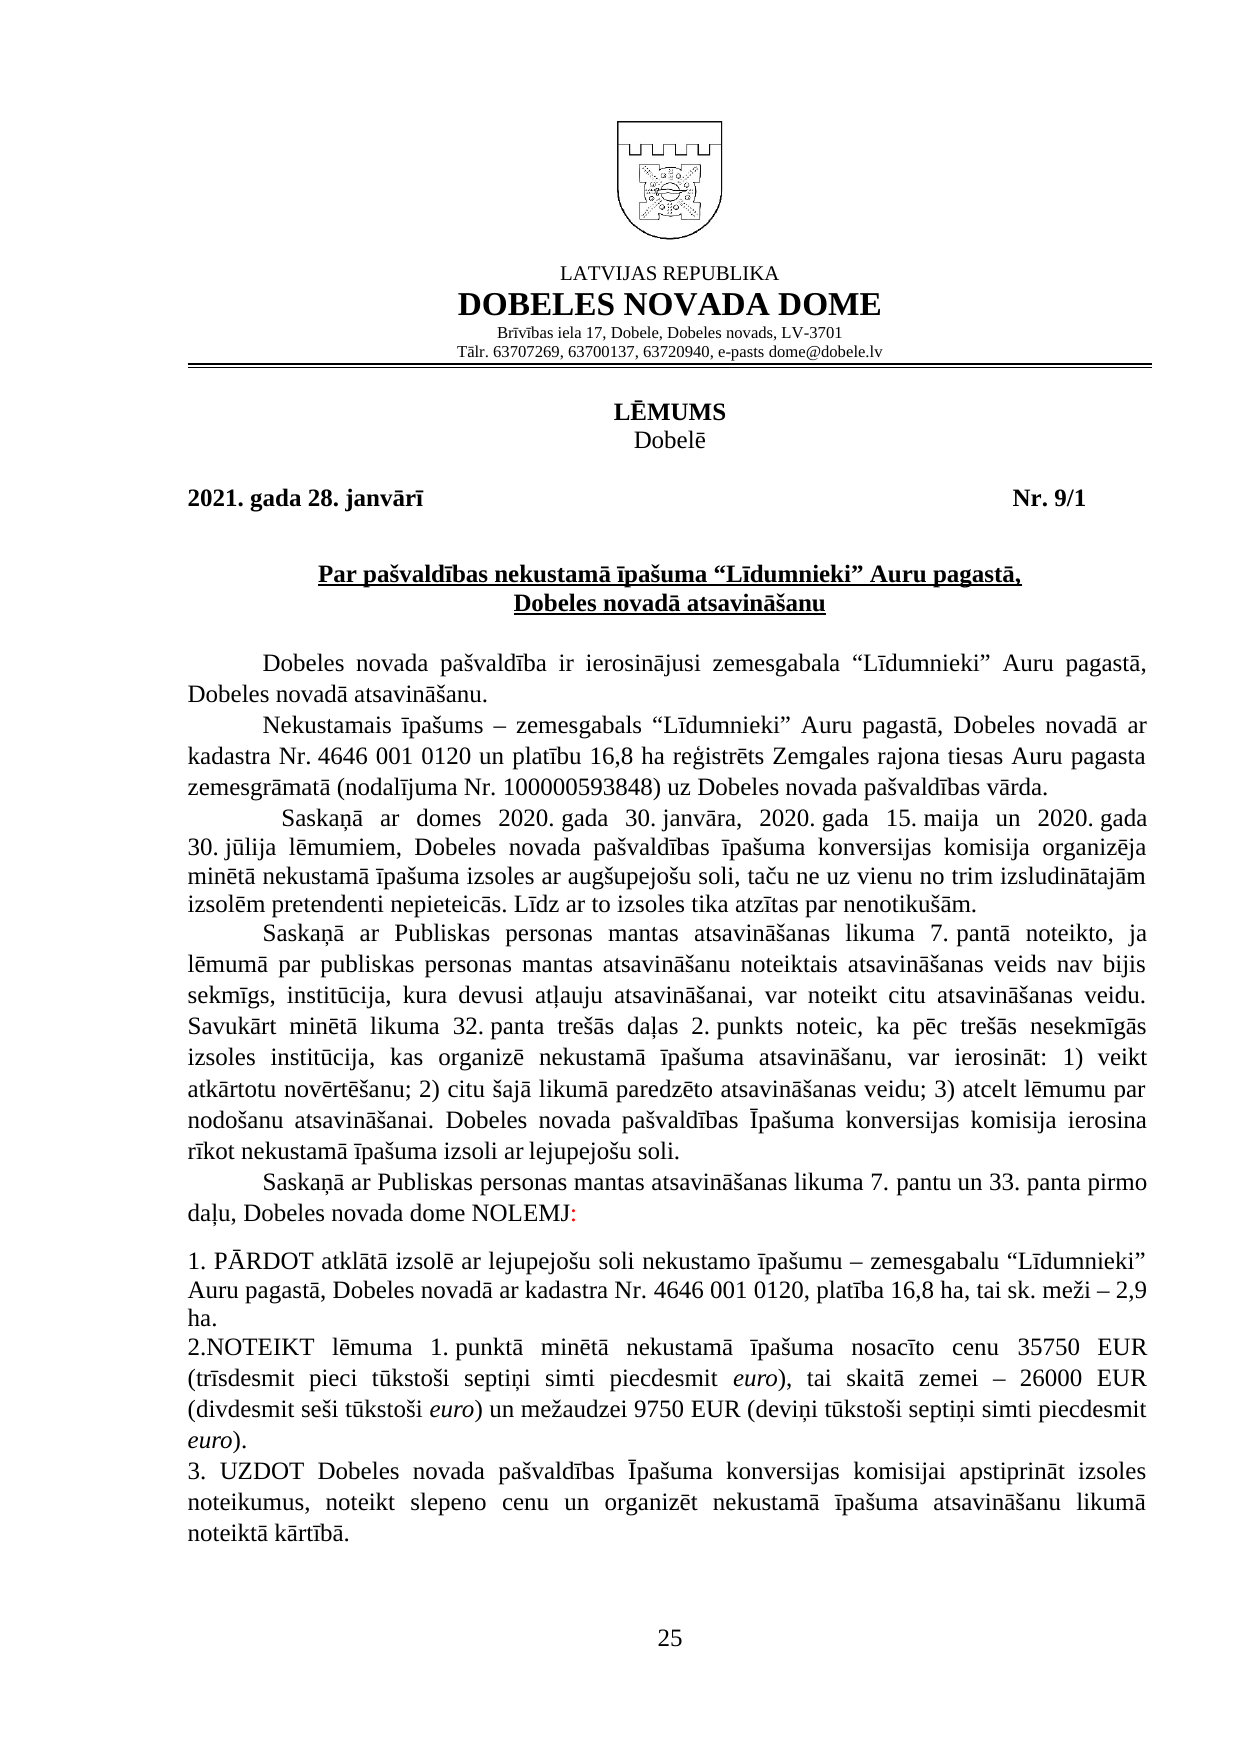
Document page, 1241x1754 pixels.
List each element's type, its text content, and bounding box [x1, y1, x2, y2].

picture [613, 118, 726, 242]
text Nekustamais īpašums – zemesgabals “Līdumnieki” Auru pagastā, Dobeles novadā ar kadastra Nr. 4646 001 0120 un platību 16,8 ha reģistrēts Zemgales rajona tiesas Auru pagasta zemesgrāmatā (nodalījuma Nr. 100000593848) uz Dobeles novada pašvaldības vārda. [187, 710, 1147, 801]
text Dobelē [187, 426, 1152, 454]
text 3. UZDOT Dobeles novada pašvaldības Īpašuma konversijas komisijai apstiprināt izsoles noteikumus, noteikt slepeno cenu un organizēt nekustamā īpašuma atsavināšanu likumā noteiktā kārtībā. [187, 1456, 1147, 1547]
text Saskaņā ar Publiskas personas mantas atsavināšanas likuma 7. pantā noteikto, ja lēmumā par publiskas personas mantas atsavināšanu noteiktais atsavināšanas veids nav bijis sekmīgs, institūcija, kura devusi atļauju atsavināšanai, var noteikt citu atsavināšanas veidu. Savukārt minētā likuma 32. panta trešās daļas 2. punkts noteic, ka pēc trešās nesekmīgās izsoles institūcija, kas organizē nekustamā īpašuma atsavināšanu, var ierosināt: 1) veikt atkārtotu novērtēšanu; 2) citu šajā likumā paredzēto atsavināšanas veidu; 3) atcelt lēmumu par nodošanu atsavināšanai. Dobeles novada pašvaldības Īpašuma konversijas komisija ierosina rīkot nekustamā īpašuma izsoli ar lejupejošu soli. [187, 918, 1147, 1165]
text 2021. gada 28. janvārī Nr. 9/1 [187, 483, 1152, 512]
text Dobeles novada pašvaldība ir ierosinājusi zemesgabala “Līdumnieki” Auru pagastā, Dobeles novadā atsavināšanu. [187, 648, 1147, 708]
text LATVIJAS REPUBLIKA [187, 261, 1152, 284]
text DOBELES NOVADA DOME [187, 284, 1152, 323]
text 1. PĀRDOT atklātā izsolē ar lejupejošu soli nekustamo īpašumu – zemesgabalu “Līdumnieki” Auru pagastā, Dobeles novadā ar kadastra Nr. 4646 001 0120, platība 16,8 ha, tai sk. meži – 2,9 ha. [187, 1246, 1147, 1332]
text Brīvības iela 17, Dobele, Dobeles novads, LV-3701 [187, 323, 1152, 342]
text Tālr. 63707269, 63700137, 63720940, e-pasts dome@dobele.lv [187, 342, 1152, 368]
text 2.NOTEIKT lēmuma 1. punktā minētā nekustamā īpašuma nosacīto cenu 35750 EUR (trīsdesmit pieci tūkstoši septiņi simti piecdesmit euro), tai skaitā zemei – 26000 EUR (divdesmit seši tūkstoši euro) un mežaudzei 9750 EUR (deviņi tūkstoši septiņi simti piecdesmit euro). [187, 1332, 1147, 1454]
text LĒMUMS [187, 397, 1152, 426]
text Par pašvaldības nekustamā īpašuma “Līdumnieki” Auru pagastā, [187, 559, 1152, 588]
text Saskaņā ar domes 2020. gada 30. janvāra, 2020. gada 15. maija un 2020. gada 30. jūlija lēmumiem, Dobeles novada pašvaldības īpašuma konversijas komisija organizēja minētā nekustamā īpašuma izsoles ar augšupejošu soli, taču ne uz vienu no trim izsludinātajām izsolēm pretendenti nepieteicās. Līdz ar to izsoles tika atzītas par nenotikušām. [187, 803, 1147, 918]
text Saskaņā ar Publiskas personas mantas atsavināšanas likuma 7. pantu un 33. panta pirmo daļu, Dobeles novada dome NOLEMJ: [187, 1167, 1147, 1227]
text Dobeles novadā atsavināšanu [187, 588, 1152, 617]
